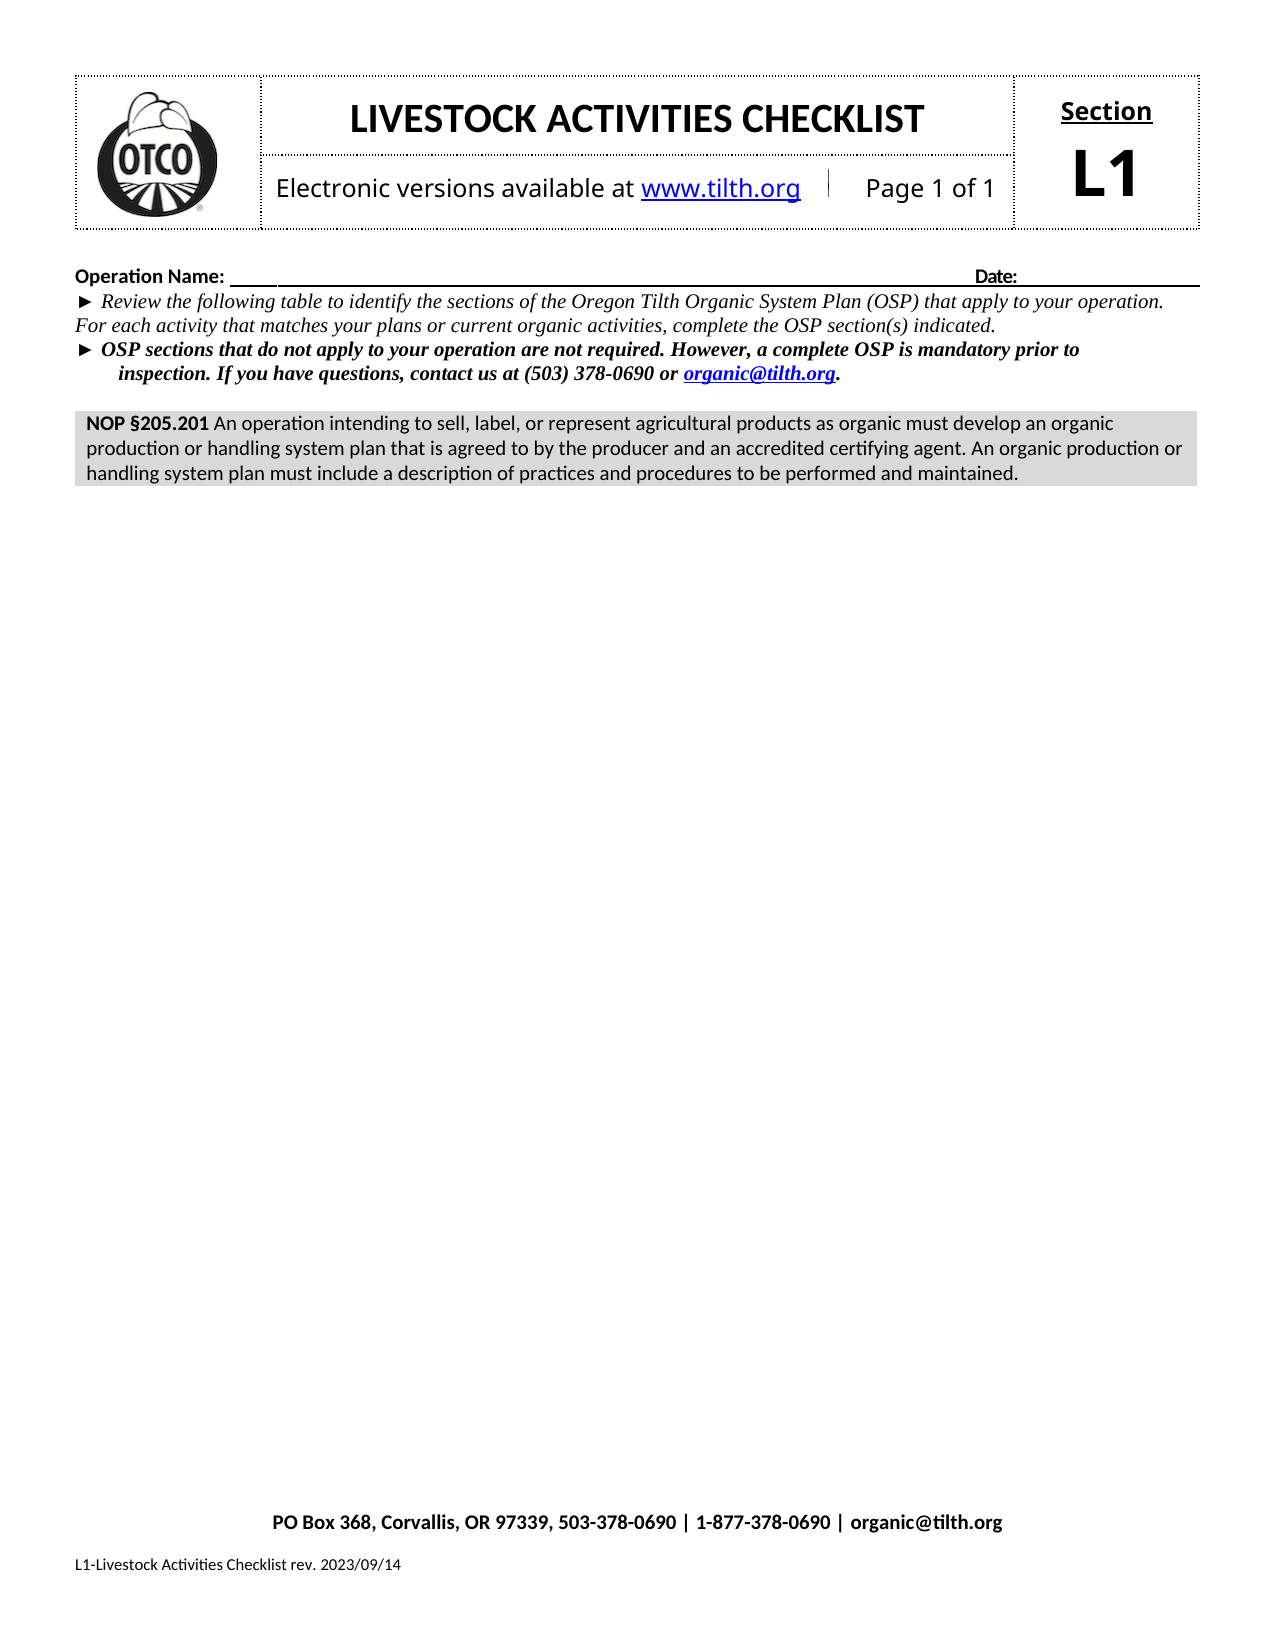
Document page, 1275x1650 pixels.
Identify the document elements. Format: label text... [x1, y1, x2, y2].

text inspection. If you have questions, contact us at (503) 378-0690 or organic@tilth.org. [75, 361, 1200, 385]
text ► OSP sections that do not apply to your operation are not required. However, a complete OSP is mandatory prior to [75, 337, 1200, 361]
table_header NOP §205.201 An operation intending to sell, label, or represent agricultural products as organic must develop an organic production or handling system plan that is agreed to by the producer and an accredited certifying agent. An organic production or handling system plan must include a description of practices and procedures to be performed and maintained. [75, 411, 1197, 486]
text Operation Name: Date: [75, 264, 1200, 289]
picture [97, 92, 218, 217]
text ► Review the following table to identify the sections of the Oregon Tilth Organic System Plan (OSP) that apply to your operation. For each activity that matches your plans or current organic activities, complete the OSP section(s) indicated. [75, 289, 1200, 337]
